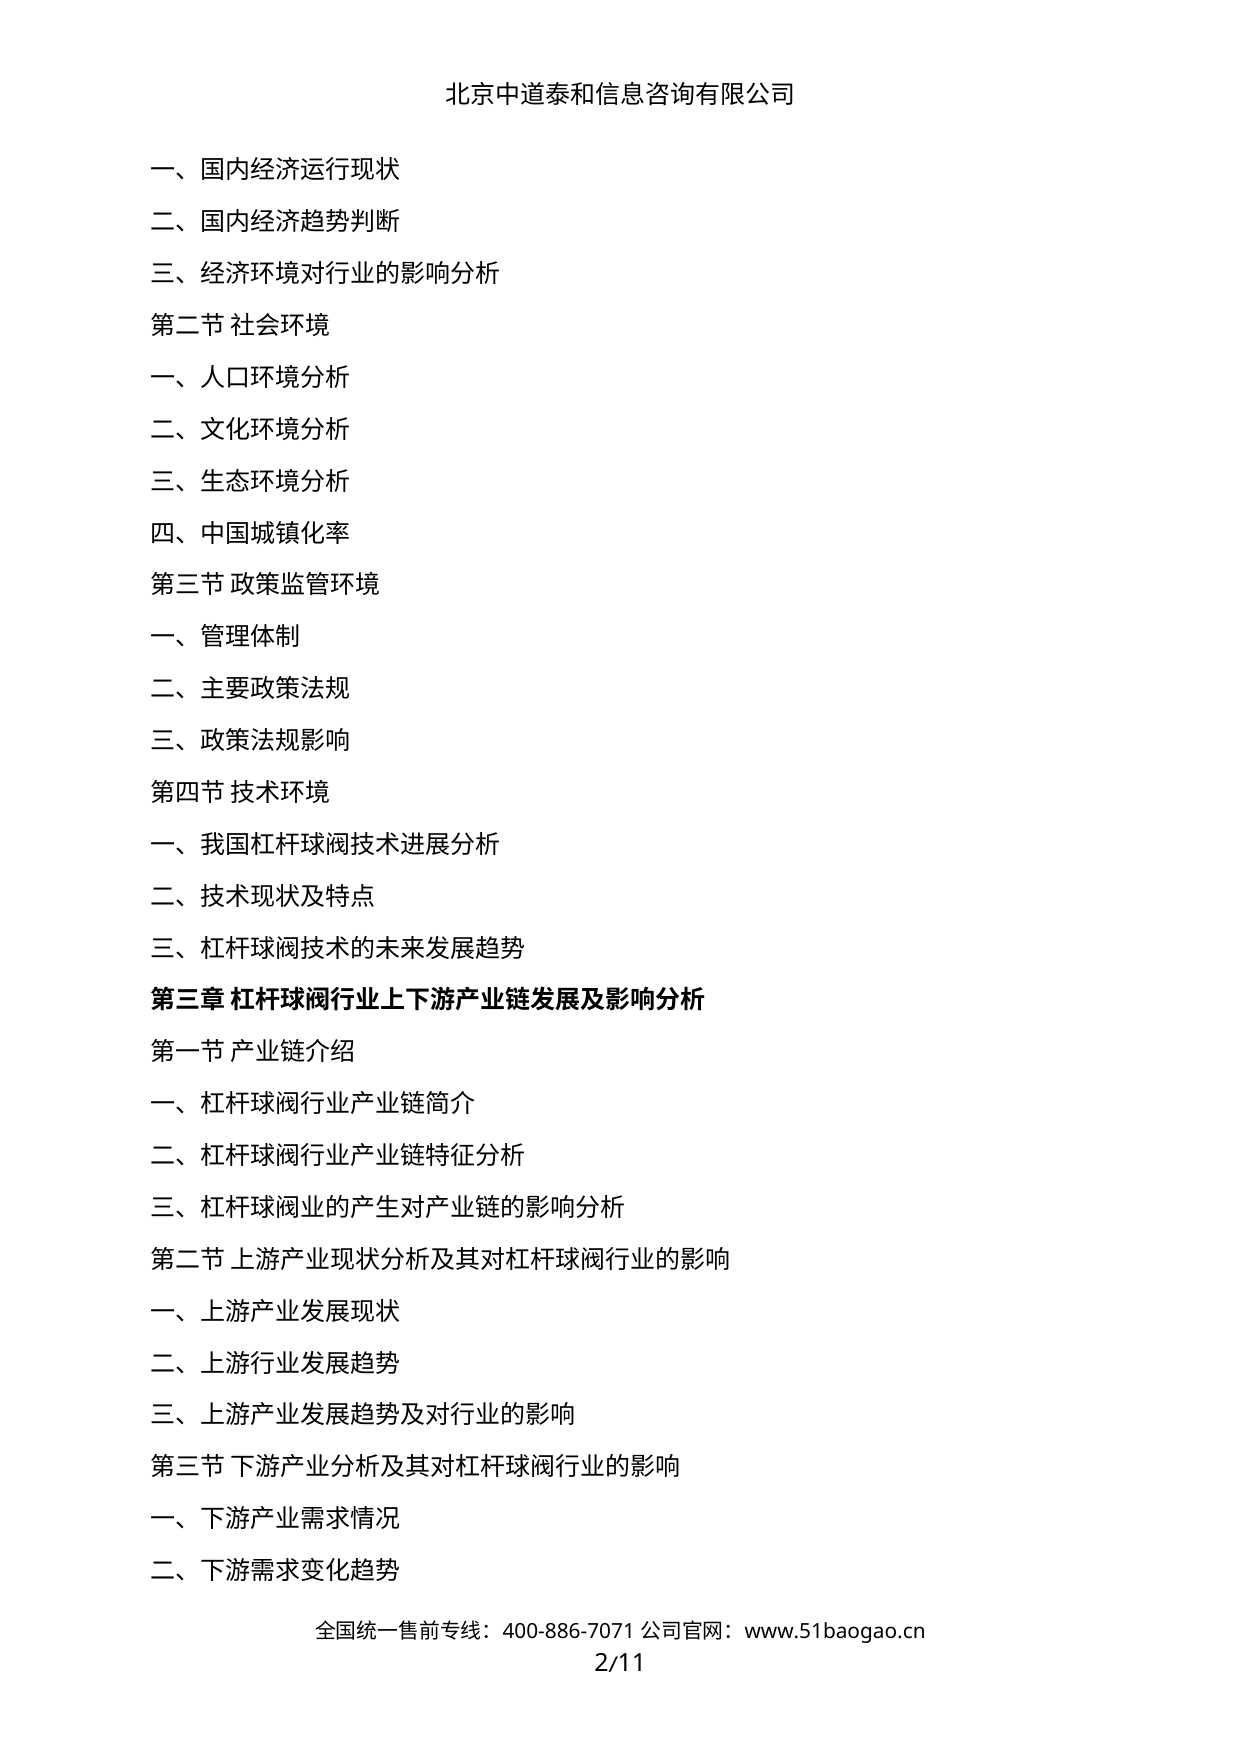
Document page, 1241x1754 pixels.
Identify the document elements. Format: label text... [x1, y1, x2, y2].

text 一、我国杠杆球阀技术进展分析 [150, 824, 1090, 861]
text 三、经济环境对行业的影响分析 [150, 254, 1090, 290]
text 第三章 杠杆球阀行业上下游产业链发展及影响分析 [150, 980, 1090, 1016]
text 第一节 产业链介绍 [150, 1032, 1090, 1068]
text 一、下游产业需求情况 [150, 1499, 1090, 1535]
text 二、技术现状及特点 [150, 876, 1090, 912]
text 四、中国城镇化率 [150, 513, 1090, 549]
text 三、政策法规影响 [150, 721, 1090, 757]
text 一、人口环境分析 [150, 357, 1090, 394]
text 第二节 上游产业现状分析及其对杠杆球阀行业的影响 [150, 1239, 1090, 1276]
text 二、杠杆球阀行业产业链特征分析 [150, 1136, 1090, 1172]
text 二、国内经济趋势判断 [150, 202, 1090, 238]
text 第三节 政策监管环境 [150, 565, 1090, 601]
text 三、杠杆球阀业的产生对产业链的影响分析 [150, 1187, 1090, 1224]
text 一、管理体制 [150, 617, 1090, 653]
text 二、下游需求变化趋势 [150, 1551, 1090, 1587]
text 第四节 技术环境 [150, 772, 1090, 809]
text 三、生态环境分析 [150, 461, 1090, 497]
text 一、杠杆球阀行业产业链简介 [150, 1084, 1090, 1120]
text 第三节 下游产业分析及其对杠杆球阀行业的影响 [150, 1447, 1090, 1483]
text 三、杠杆球阀技术的未来发展趋势 [150, 928, 1090, 964]
text 二、文化环境分析 [150, 409, 1090, 446]
text 二、主要政策法规 [150, 669, 1090, 705]
text 第二节 社会环境 [150, 306, 1090, 342]
text 一、上游产业发展现状 [150, 1291, 1090, 1327]
text 一、国内经济运行现状 [150, 150, 1090, 186]
text 三、上游产业发展趋势及对行业的影响 [150, 1395, 1090, 1431]
text 二、上游行业发展趋势 [150, 1343, 1090, 1379]
